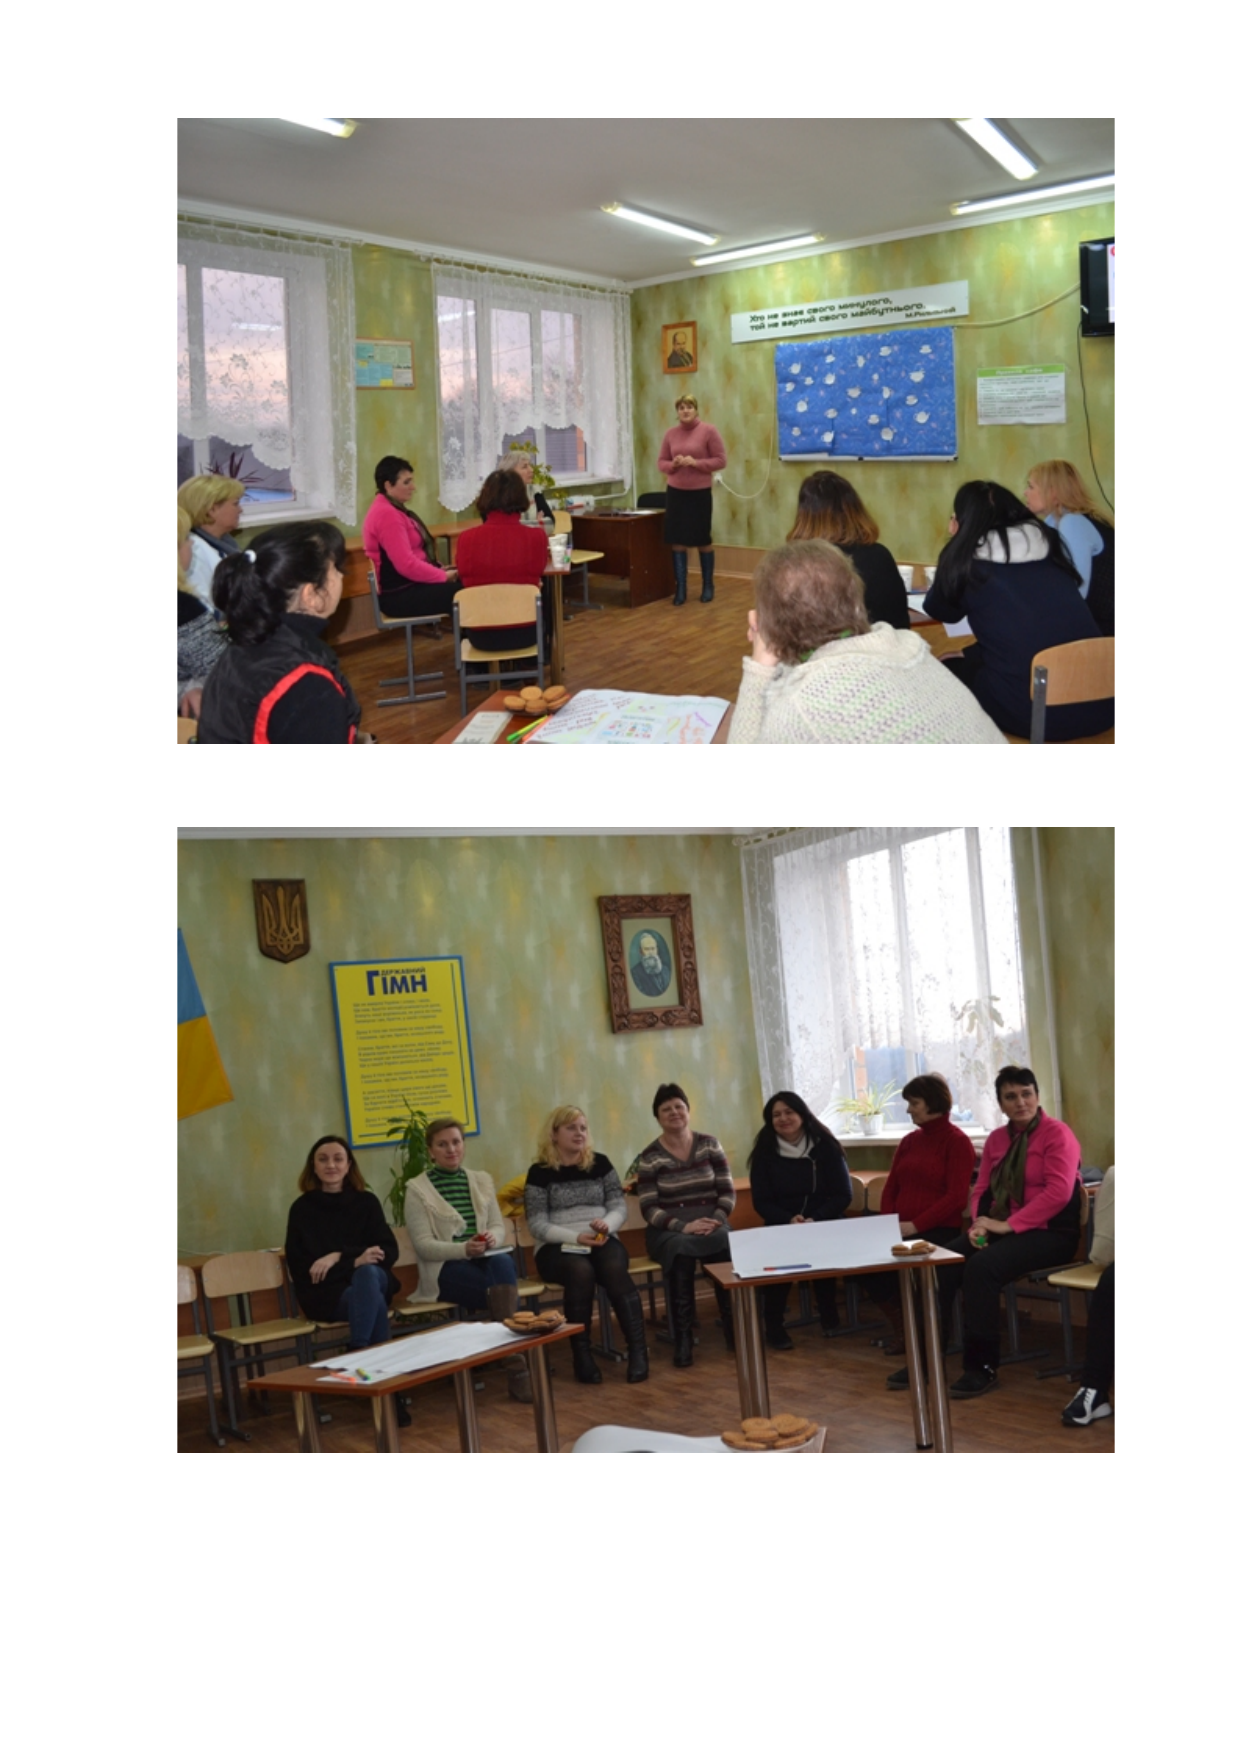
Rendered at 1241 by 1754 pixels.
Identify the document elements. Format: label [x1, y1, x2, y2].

picture [177, 118, 1115, 744]
picture [177, 827, 1115, 1453]
